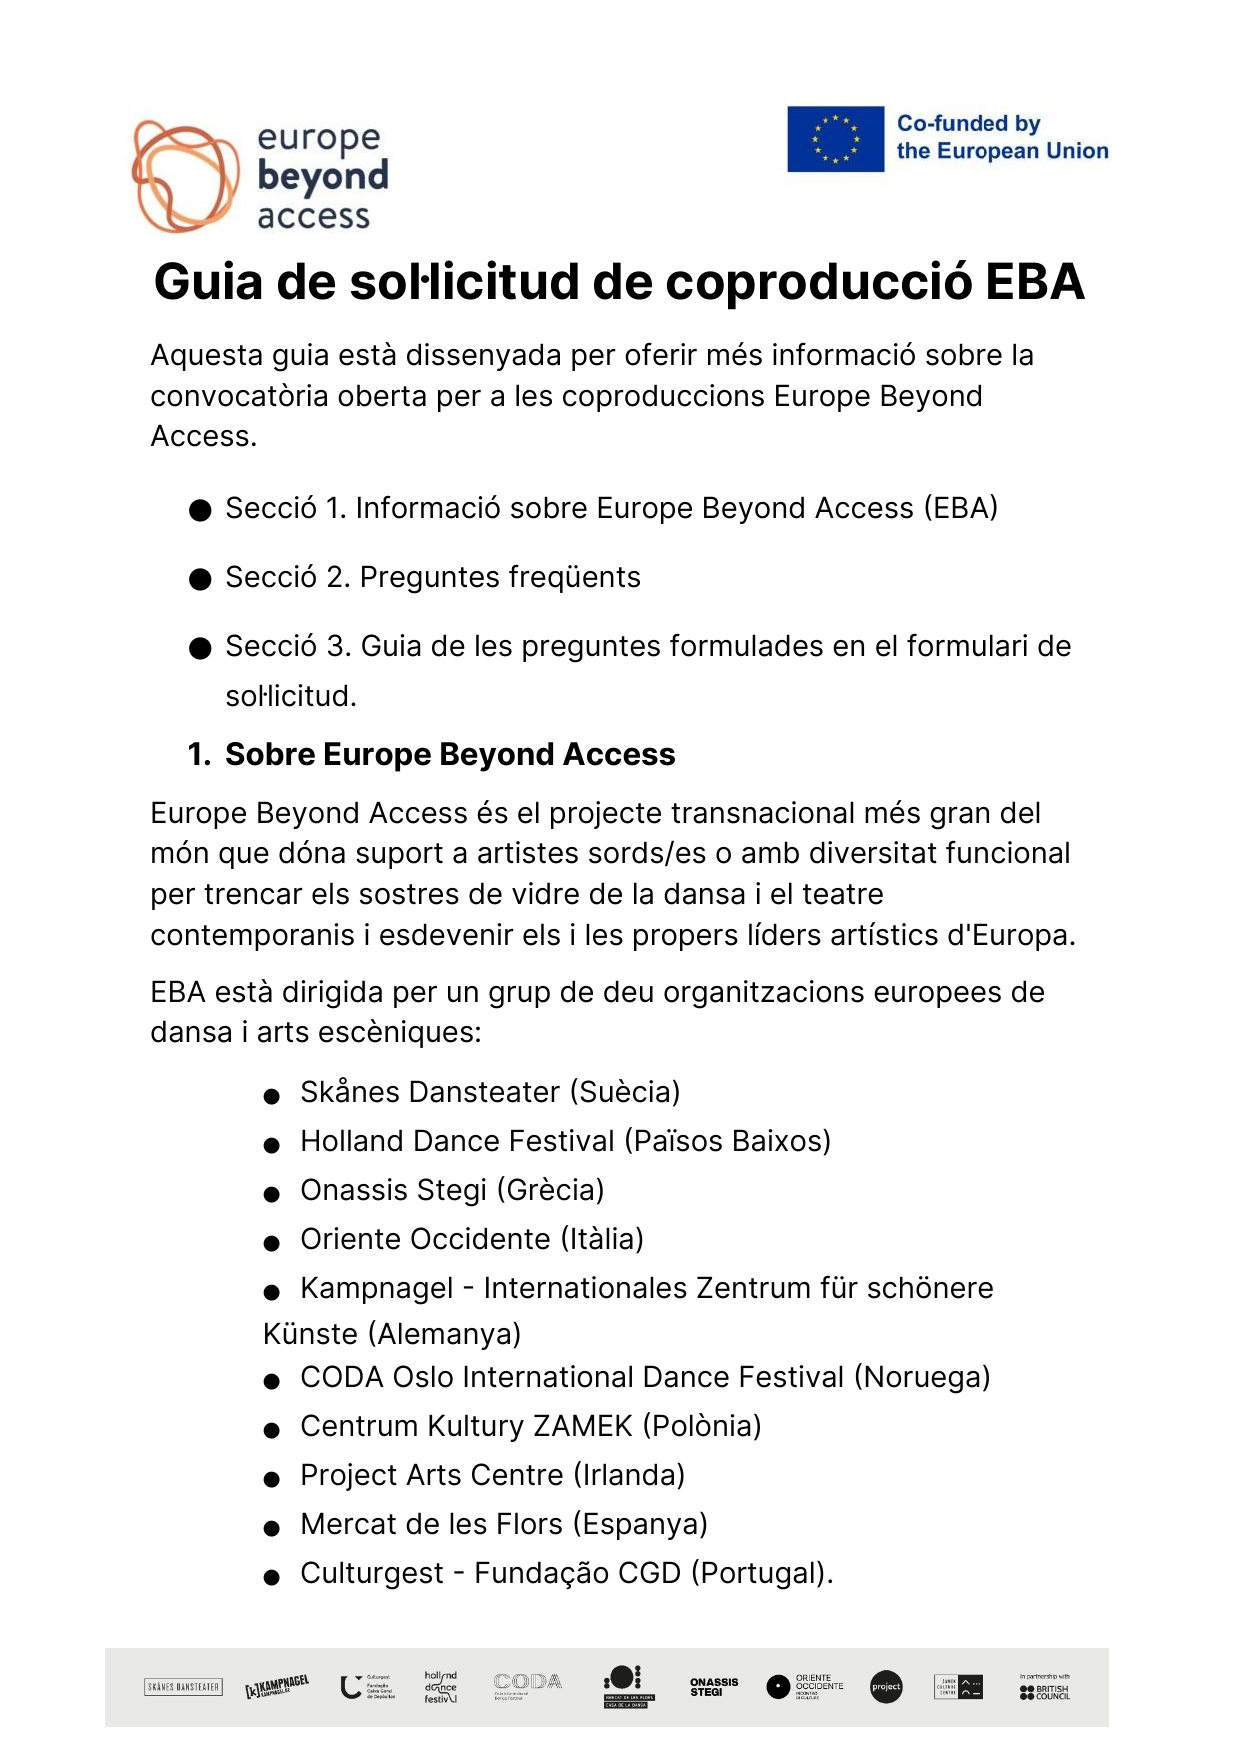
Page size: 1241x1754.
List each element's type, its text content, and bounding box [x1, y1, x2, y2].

list Centrum Kultury ZAMEK (Polònia) [262, 1405, 1090, 1448]
text Aquesta guia està dissenyada per oferir més informació sobre la convocatòria oberta per a les coproduccions Europe Beyond Access. [150, 337, 1090, 453]
list Secció 2. Preguntes freqüents [187, 544, 1090, 604]
list CODA Oslo International Dance Festival (Noruega) [262, 1356, 1090, 1399]
picture [1, 26, 1239, 242]
list Project Arts Centre (Irlanda) [262, 1454, 1090, 1497]
list Onassis Stegi (Grècia) [262, 1170, 1090, 1212]
picture [105, 1648, 1109, 1727]
list Secció 1. Informació sobre Europe Beyond Access (EBA) [187, 475, 1090, 535]
text EBA està dirigida per un grup de deu organitzacions europees de dansa i arts escèniques: [150, 974, 1090, 1050]
subtitle Sobre Europe Beyond Access [187, 735, 1090, 773]
title Guia de sol·licitud de coproducció EBA [150, 150, 1090, 311]
list Skånes Dansteater (Suècia) [262, 1072, 1090, 1114]
text Europe Beyond Access és el projecte transnacional més gran del món que dóna suport a artistes sords/es o amb diversitat funcional per trencar els sostres de vidre de la dansa i el teatre contemporanis i esdevenir els i les propers líders artístics d'Europa. [150, 795, 1090, 952]
list Kampnagel - Internationales Zentrum für schönere Künste (Alemanya) [262, 1268, 1090, 1351]
list Culturgest - Fundação CGD (Portugal). [262, 1553, 1090, 1595]
list Secció 3. Guia de les preguntes formulades en el formulari de sol·licitud. [187, 613, 1090, 713]
list Mercat de les Flors (Espanya) [262, 1503, 1090, 1546]
list Holland Dance Festival (Països Baixos) [262, 1121, 1090, 1163]
list Oriente Occidente (Itàlia) [262, 1219, 1090, 1262]
